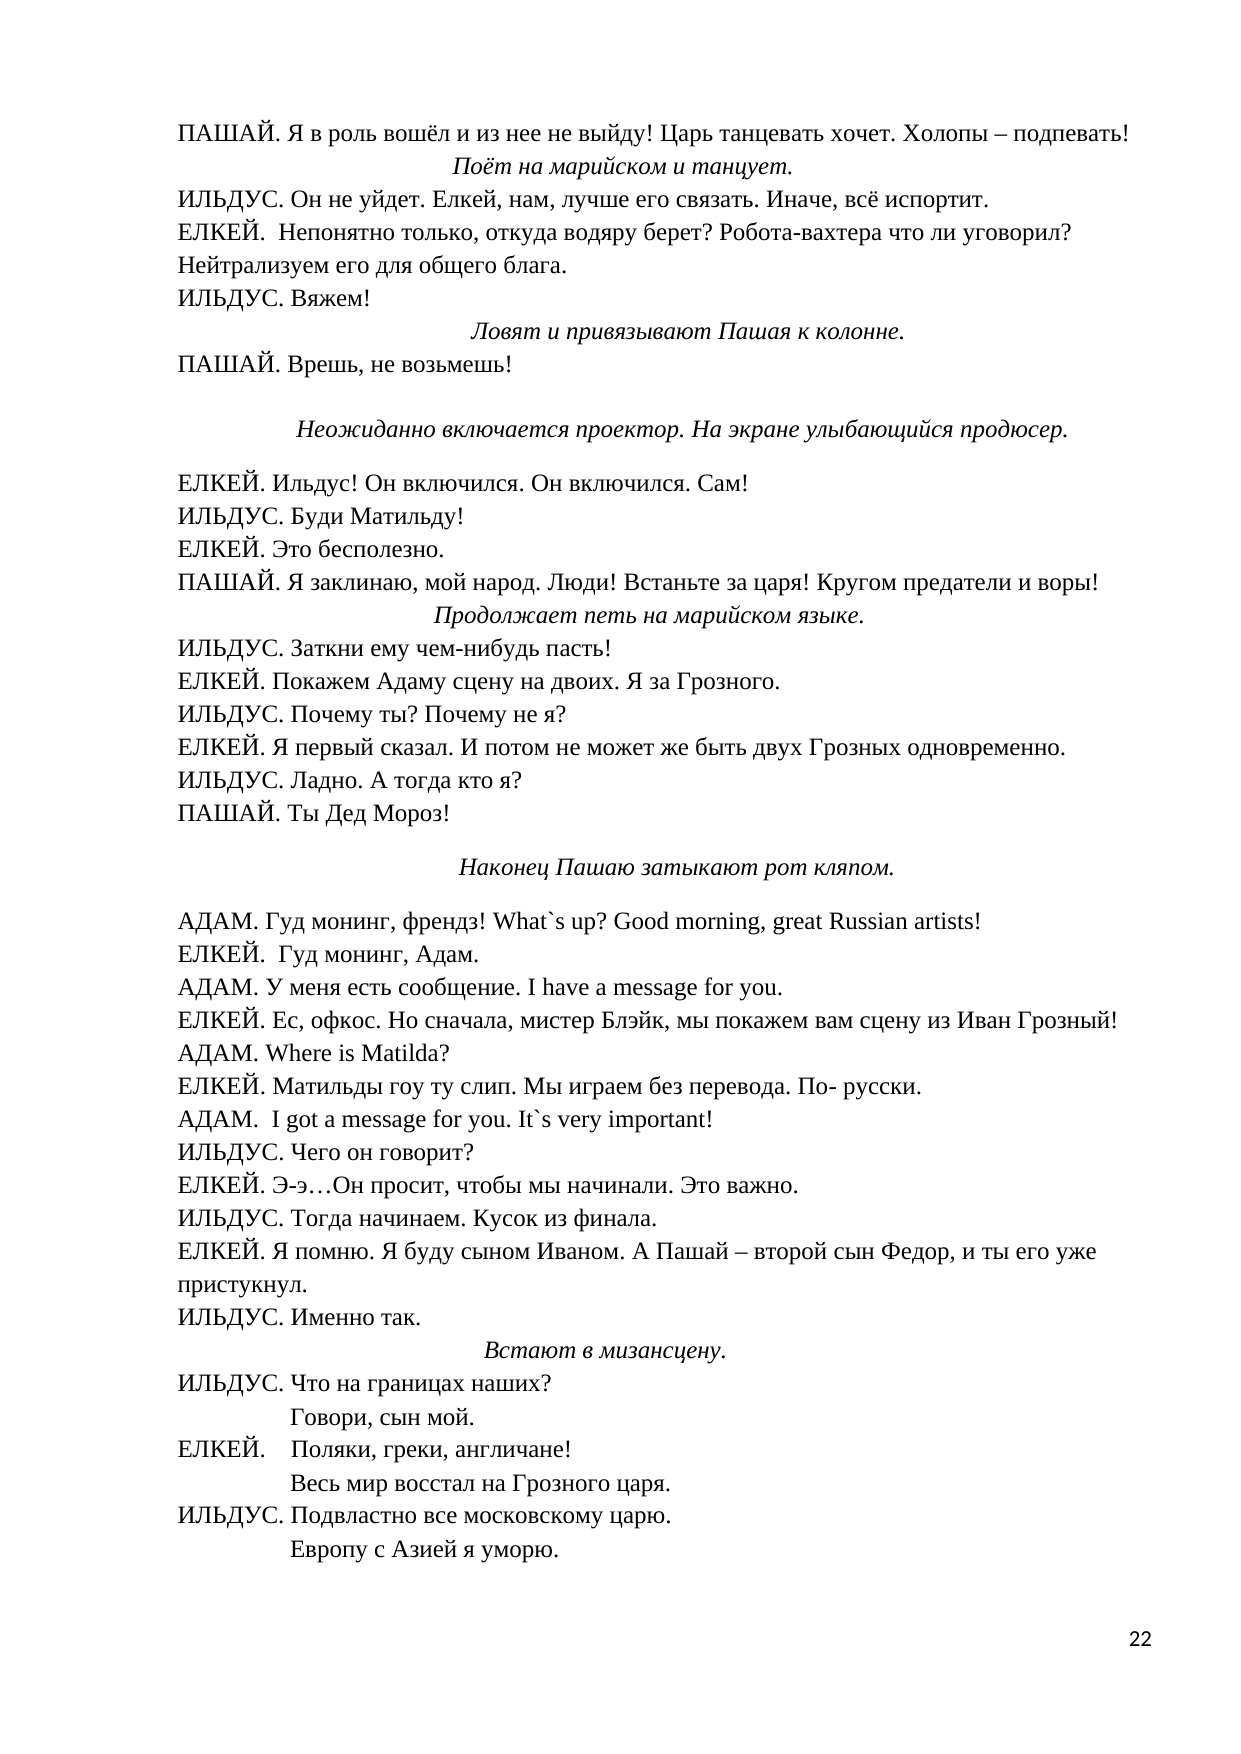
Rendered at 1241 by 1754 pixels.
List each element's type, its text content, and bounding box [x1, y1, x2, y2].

text ЕЛКЕЙ. Непонятно только, откуда водяру берет? Робота-вахтера что ли уговорил? Нейтрализуем его для общего блага. [177, 217, 1152, 279]
text ИЛЬДУС. Подвластно все московскому царю. [177, 1501, 1152, 1529]
text ЕЛКЕЙ. Матильды гоу ту слип. Мы играем без перевода. По- русски. [177, 1071, 1152, 1100]
text ИЛЬДУС. Почему ты? Почему не я? [177, 699, 1152, 728]
text ЕЛКЕЙ. Я помню. Я буду сыном Иваном. А Пашай – второй сын Федор, и ты его уже пристукнул. [177, 1236, 1152, 1298]
text Ловят и привязывают Пашая к колонне. [177, 316, 1152, 345]
text ЕЛКЕЙ. Гуд монинг, Адам. [177, 939, 1152, 968]
text ИЛЬДУС. Что на границах наших? [177, 1368, 1152, 1397]
text Говори, сын мой. [177, 1402, 1152, 1430]
text ПАШАЙ. Ты Дед Мороз! [177, 798, 1152, 827]
text ПАШАЙ. Врешь, не возьмешь! [177, 349, 1152, 378]
text ИЛЬДУС. Тогда начинаем. Кусок из финала. [177, 1203, 1152, 1232]
text ИЛЬДУС. Он не уйдет. Елкей, нам, лучше его связать. Иначе, всё испортит. [177, 184, 1152, 213]
text ПАШАЙ. Я заклинаю, мой народ. Люди! Встаньте за царя! Кругом предатели и воры! [177, 567, 1152, 596]
text ИЛЬДУС. Вяжем! [177, 283, 1152, 312]
text АДАМ. Гуд монинг, френдз! What`s up? Good morning, great Russian artists! [177, 906, 1152, 935]
text ЕЛКЕЙ. Ес, офкос. Но сначала, мистер Блэйк, мы покажем вам сцену из Иван Грозный! [177, 1005, 1152, 1034]
text ПАШАЙ. Я в роль вошёл и из нее не выйду! Царь танцевать хочет. Холопы – подпевать! [177, 118, 1152, 147]
text Встают в мизансцену. [177, 1336, 1152, 1364]
text ИЛЬДУС. Именно так. [177, 1302, 1152, 1331]
text ИЛЬДУС. Чего он говорит? [177, 1137, 1152, 1166]
text АДАМ. Where is Matilda? [177, 1038, 1152, 1067]
text ИЛЬДУС. Ладно. А тогда кто я? [177, 766, 1152, 794]
text Европу с Азией я уморю. [177, 1534, 1152, 1562]
text Неожиданно включается проектор. На экране улыбающийся продюсер. [177, 414, 1152, 443]
text АДАМ. I got a message for you. It`s very important! [177, 1104, 1152, 1133]
text Наконец Пашаю затыкают рот кляпом. [177, 852, 1152, 881]
text ЕЛКЕЙ. Э-э…Он просит, чтобы мы начинали. Это важно. [177, 1170, 1152, 1199]
text Продолжает петь на марийском языке. [177, 600, 1152, 629]
text ИЛЬДУС. Заткни ему чем-нибудь пасть! [177, 633, 1152, 662]
text Весь мир восстал на Грозного царя. [177, 1468, 1152, 1496]
text ЕЛКЕЙ. Это бесполезно. [177, 534, 1152, 563]
text ЕЛКЕЙ. Поляки, греки, англичане! [177, 1434, 1152, 1463]
text ЕЛКЕЙ. Покажем Адаму сцену на двоих. Я за Грозного. [177, 666, 1152, 695]
text ЕЛКЕЙ. Ильдус! Он включился. Он включился. Сам! [177, 468, 1152, 497]
text ИЛЬДУС. Буди Матильду! [177, 501, 1152, 530]
text АДАМ. У меня есть сообщение. I have a message for you. [177, 972, 1152, 1001]
text Поёт на марийском и танцует. [177, 151, 1152, 180]
text ЕЛКЕЙ. Я первый сказал. И потом не может же быть двух Грозных одновременно. [177, 732, 1152, 761]
